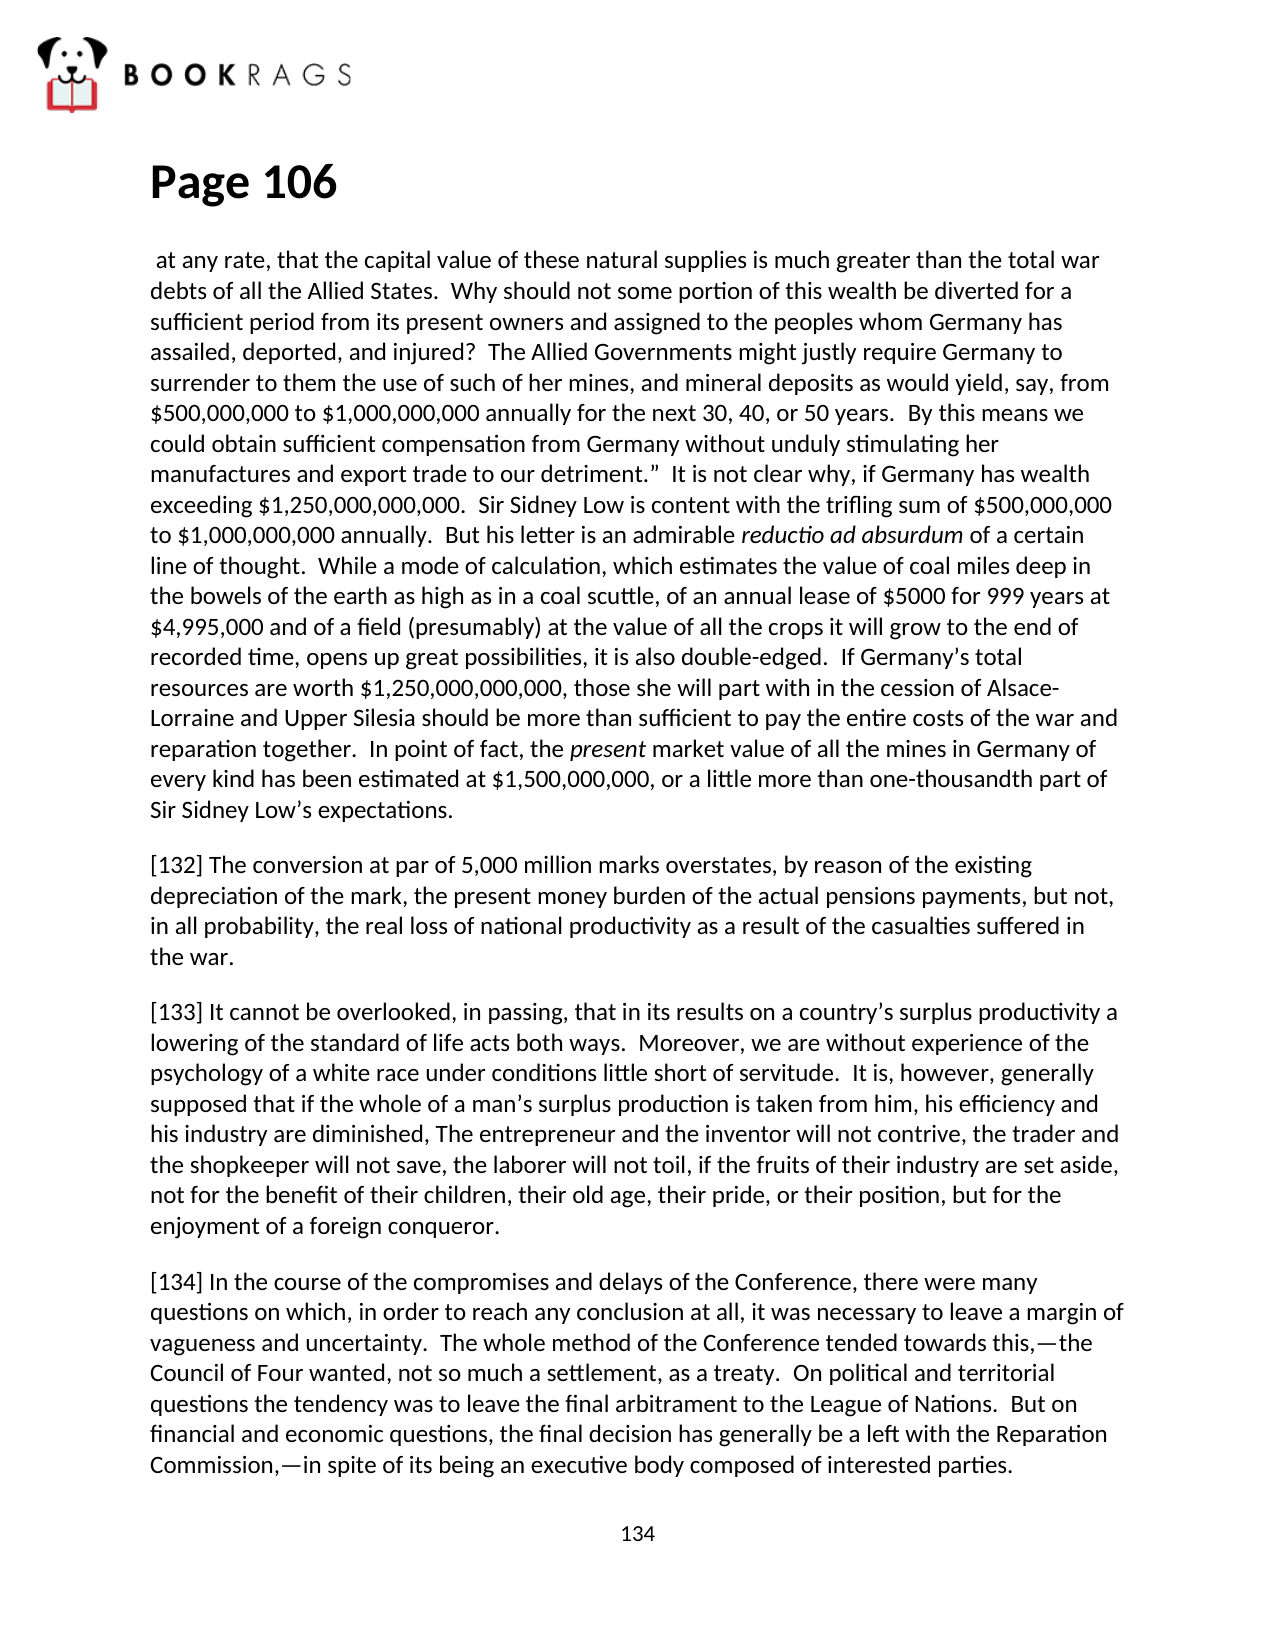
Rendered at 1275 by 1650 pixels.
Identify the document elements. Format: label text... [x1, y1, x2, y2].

text [133] It cannot be overlooked, in passing, that in its results on a country’s surplus productivity a lowering of the standard of life acts both ways. Moreover, we are without experience of the psychology of a white race under conditions little short of servitude. It is, however, generally supposed that if the whole of a man’s surplus production is taken from him, his efficiency and his industry are diminished, The entrepreneur and the inventor will not contrive, the trader and the shopkeeper will not save, the laborer will not toil, if the fruits of their industry are set aside, not for the benefit of their children, their old age, their pride, or their position, but for the enjoyment of a foreign conqueror. [150, 997, 1125, 1241]
text [132] The conversion at par of 5,000 million marks overstates, by reason of the existing depreciation of the mark, the present money burden of the actual pensions payments, but not, in all probability, the real loss of national productivity as a result of the casualties suffered in the war. [150, 849, 1125, 972]
text [134] In the course of the compromises and delays of the Conference, there were many questions on which, in order to reach any conclusion at all, it was necessary to leave a margin of vagueness and uncertainty. The whole method of the Conference tended towards this,—­the Council of Four wanted, not so much a settlement, as a treaty. On political and territorial questions the tendency was to leave the final arbitrament to the League of Nations. But on financial and economic questions, the final decision has generally be a left with the Reparation Commission,—­in spite of its being an executive body composed of interested parties. [150, 1266, 1125, 1479]
text Page 106 [150, 150, 1125, 211]
picture [37, 37, 351, 113]
text at any rate, that the capital value of these natural supplies is much greater than the total war debts of all the Allied States. Why should not some portion of this wealth be diverted for a sufficient period from its present owners and assigned to the peoples whom Germany has assailed, deported, and injured? The Allied Governments might justly require Germany to surrender to them the use of such of her mines, and mineral deposits as would yield, say, from $500,000,000 to $1,000,000,000 annually for the next 30, 40, or 50 years. By this means we could obtain sufficient compensation from Germany without unduly stimulating her manufactures and export trade to our detriment.” It is not clear why, if Germany has wealth exceeding $1,250,000,000,000. Sir Sidney Low is content with the trifling sum of $500,000,000 to $1,000,000,000 annually. But his letter is an admirable reductio ad absurdum of a certain line of thought. While a mode of calculation, which estimates the value of coal miles deep in the bowels of the earth as high as in a coal scuttle, of an annual lease of $5000 for 999 years at $4,995,000 and of a field (presumably) at the value of all the crops it will grow to the end of recorded time, opens up great possibilities, it is also double-edged. If Germany’s total resources are worth $1,250,000,000,000, those she will part with in the cession of Alsace-Lorraine and Upper Silesia should be more than sufficient to pay the entire costs of the war and reparation together. In point of fact, the present market value of all the mines in Germany of every kind has been estimated at $1,500,000,000, or a little more than one-thousandth part of Sir Sidney Low’s expectations. [150, 244, 1125, 824]
